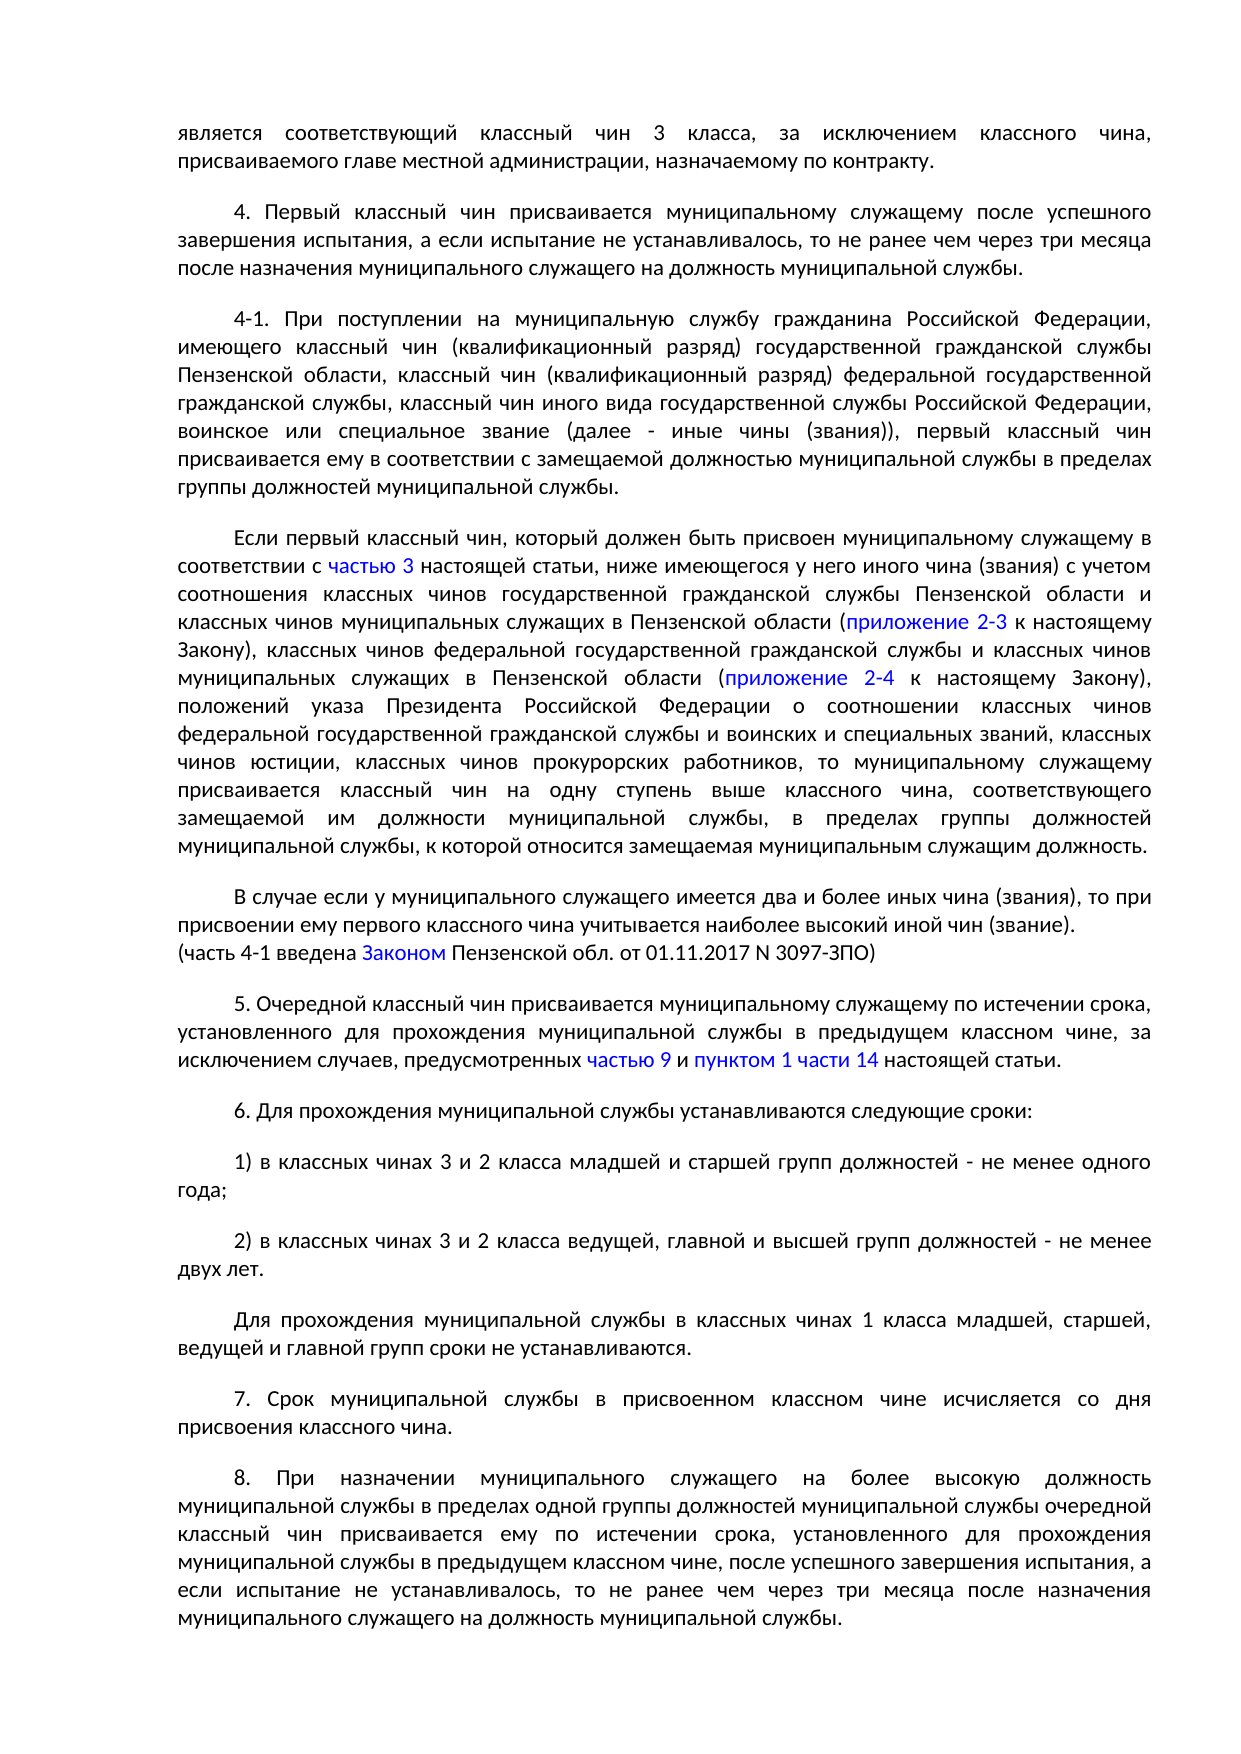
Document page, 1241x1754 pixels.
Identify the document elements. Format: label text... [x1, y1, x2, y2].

text 8. При назначении муниципального служащего на более высокую должность муниципальной службы в пределах одной группы должностей муниципальной службы очередной классный чин присваивается ему по истечении срока, установленного для прохождения муниципальной службы в предыдущем классном чине, после успешного завершения испытания, а если испытание не устанавливалось, то не ранее чем через три месяца после назначения муниципального служащего на должность муниципальной службы. [177, 1463, 1152, 1631]
text 1) в классных чинах 3 и 2 класса младшей и старшей групп должностей - не менее одного года; [177, 1147, 1152, 1203]
text 4. Первый классный чин присваивается муниципальному служащему после успешного завершения испытания, а если испытание не устанавливалось, то не ранее чем через три месяца после назначения муниципального служащего на должность муниципальной службы. [177, 197, 1152, 281]
text 6. Для прохождения муниципальной службы устанавливаются следующие сроки: [177, 1096, 1152, 1124]
text 4-1. При поступлении на муниципальную службу гражданина Российской Федерации, имеющего классный чин (квалификационный разряд) государственной гражданской службы Пензенской области, классный чин (квалификационный разряд) федеральной государственной гражданской службы, классный чин иного вида государственной службы Российской Федерации, воинское или специальное звание (далее - иные чины (звания)), первый классный чин присваивается ему в соответствии с замещаемой должностью муниципальной службы в пределах группы должностей муниципальной службы. [177, 304, 1152, 500]
text В случае если у муниципального служащего имеется два и более иных чина (звания), то при присвоении ему первого классного чина учитывается наиболее высокий иной чин (звание). [177, 882, 1152, 938]
text (часть 4-1 введена Законом Пензенской обл. от 01.11.2017 N 3097-ЗПО) [177, 938, 1152, 966]
text 5. Очередной классный чин присваивается муниципальному служащему по истечении срока, установленного для прохождения муниципальной службы в предыдущем классном чине, за исключением случаев, предусмотренных частью 9 и пунктом 1 части 14 настоящей статьи. [177, 989, 1152, 1073]
text 7. Срок муниципальной службы в присвоенном классном чине исчисляется со дня присвоения классного чина. [177, 1384, 1152, 1440]
text Для прохождения муниципальной службы в классных чинах 1 класса младшей, старшей, ведущей и главной групп сроки не устанавливаются. [177, 1305, 1152, 1361]
text 2) в классных чинах 3 и 2 класса ведущей, главной и высшей групп должностей - не менее двух лет. [177, 1226, 1152, 1282]
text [177, 118, 1152, 174]
text Если первый классный чин, который должен быть присвоен муниципальному служащему в соответствии с частью 3 настоящей статьи, ниже имеющегося у него иного чина (звания) с учетом соотношения классных чинов государственной гражданской службы Пензенской области и классных чинов муниципальных служащих в Пензенской области (приложение 2-3 к настоящему Закону), классных чинов федеральной государственной гражданской службы и классных чинов муниципальных служащих в Пензенской области (приложение 2-4 к настоящему Закону), положений указа Президента Российской Федерации о соотношении классных чинов федеральной государственной гражданской службы и воинских и специальных званий, классных чинов юстиции, классных чинов прокурорских работников, то муниципальному служащему присваивается классный чин на одну ступень выше классного чина, соответствующего замещаемой им должности муниципальной службы, в пределах группы должностей муниципальной службы, к которой относится замещаемая муниципальным служащим должность. [177, 523, 1152, 859]
